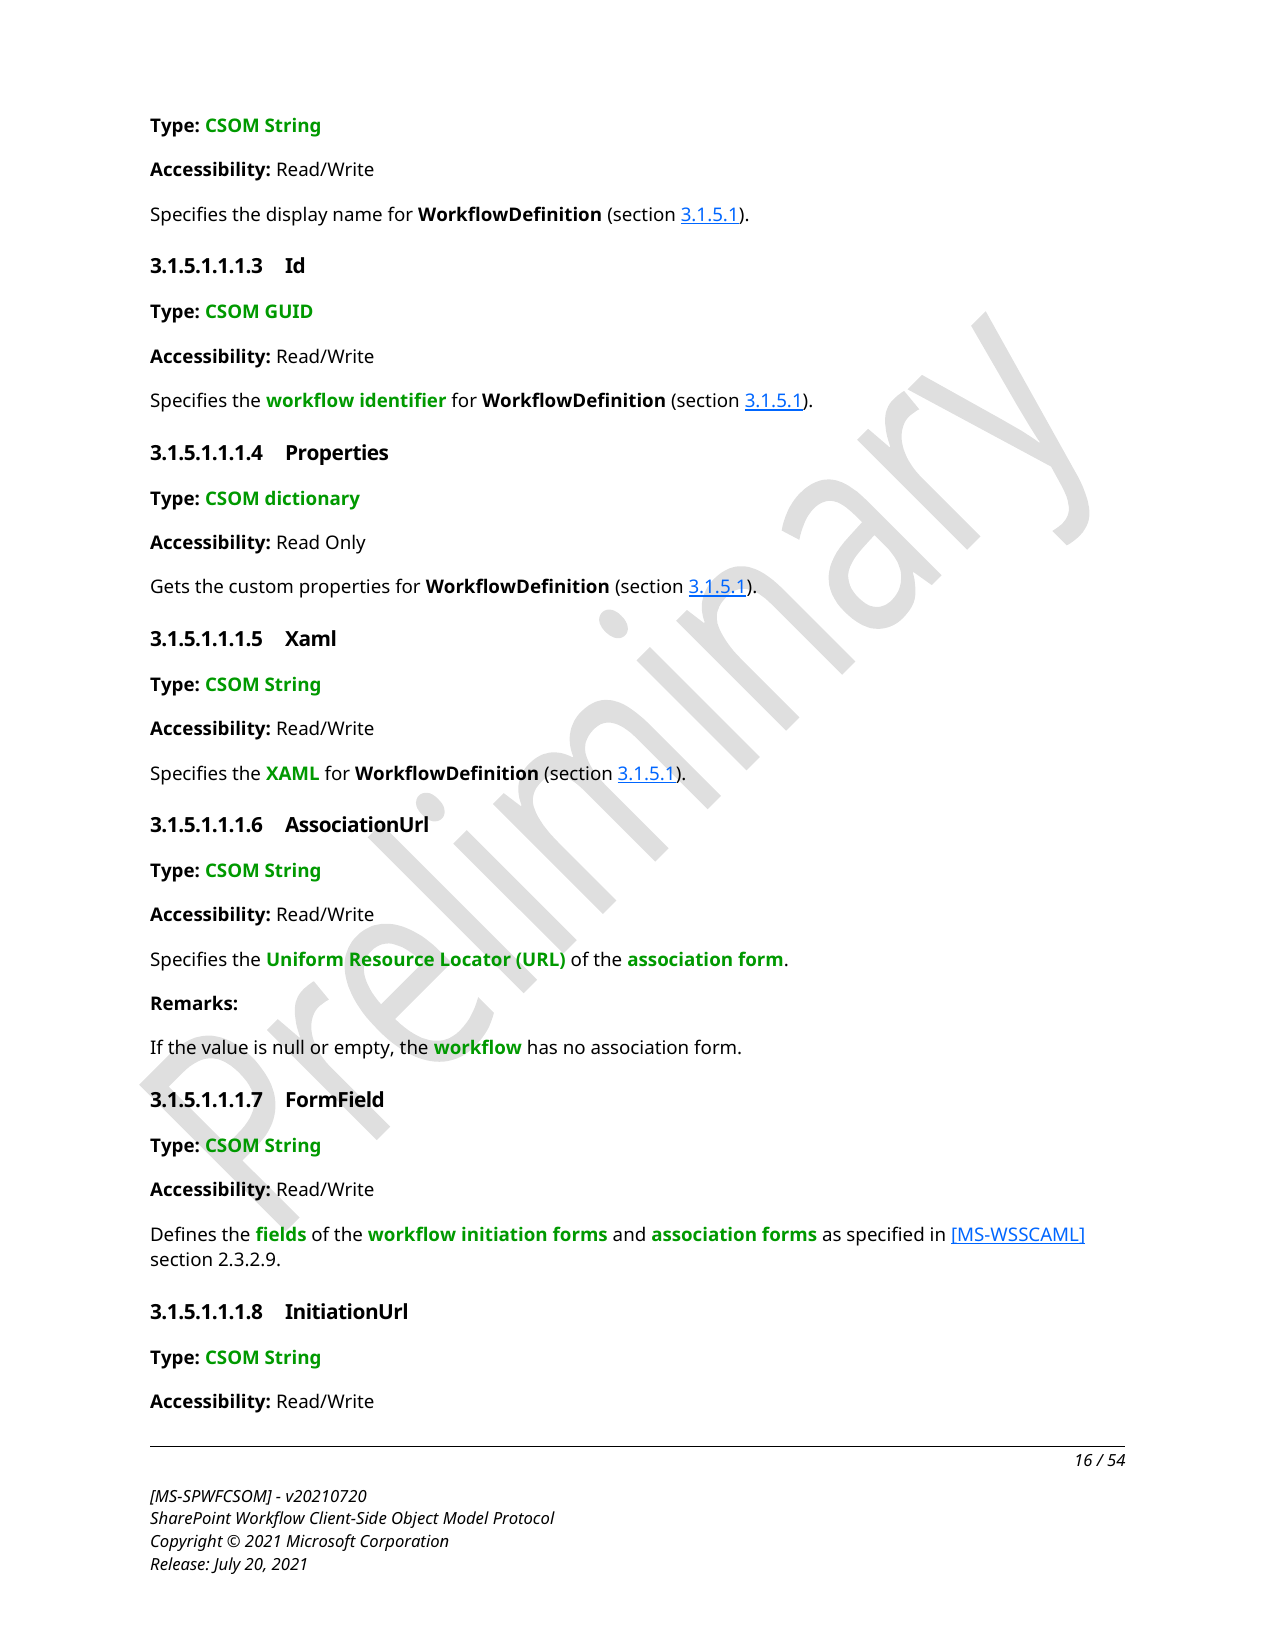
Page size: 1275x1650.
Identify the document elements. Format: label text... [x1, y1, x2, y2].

text Specifies the workflow identifier for WorkflowDefinition (section 3.1.5.1). [150, 387, 1125, 413]
text Accessibility: Read/Write [150, 1177, 1125, 1202]
text Type: CSOM String [150, 1132, 1125, 1158]
text Remarks: [150, 990, 1125, 1016]
text Type: CSOM String [150, 1344, 1125, 1369]
text Type: CSOM String [150, 671, 1125, 697]
text Accessibility: Read/Write [150, 157, 1125, 182]
subtitle InitiationUrl [150, 1297, 1125, 1325]
text If the value is null or empty, the workflow has no association form. [150, 1034, 1125, 1060]
text Gets the custom properties for WorkflowDefinition (section 3.1.5.1). [150, 573, 1125, 599]
text Accessibility: Read/Write [150, 1388, 1125, 1414]
text Specifies the XAML for WorkflowDefinition (section 3.1.5.1). [150, 760, 1125, 785]
subtitle Xaml [150, 624, 1125, 652]
subtitle Id [150, 252, 1125, 280]
text Accessibility: Read/Write [150, 343, 1125, 368]
text Accessibility: Read/Write [150, 902, 1125, 927]
text Type: CSOM GUID [150, 299, 1125, 324]
text Defines the fields of the workflow initiation forms and association forms as specified in [MS-WSSCAML] section 2.3.2.9. [150, 1221, 1125, 1272]
text Type: CSOM String [150, 112, 1125, 138]
text Specifies the display name for WorkflowDefinition (section 3.1.5.1). [150, 201, 1125, 227]
text Accessibility: Read/Write [150, 716, 1125, 741]
text Type: CSOM dictionary [150, 485, 1125, 511]
text Specifies the Uniform Resource Locator (URL) of the association form. [150, 946, 1125, 972]
subtitle FormField [150, 1085, 1125, 1113]
subtitle Properties [150, 438, 1125, 466]
text Type: CSOM String [150, 857, 1125, 883]
subtitle AssociationUrl [150, 810, 1125, 839]
text Accessibility: Read Only [150, 529, 1125, 555]
